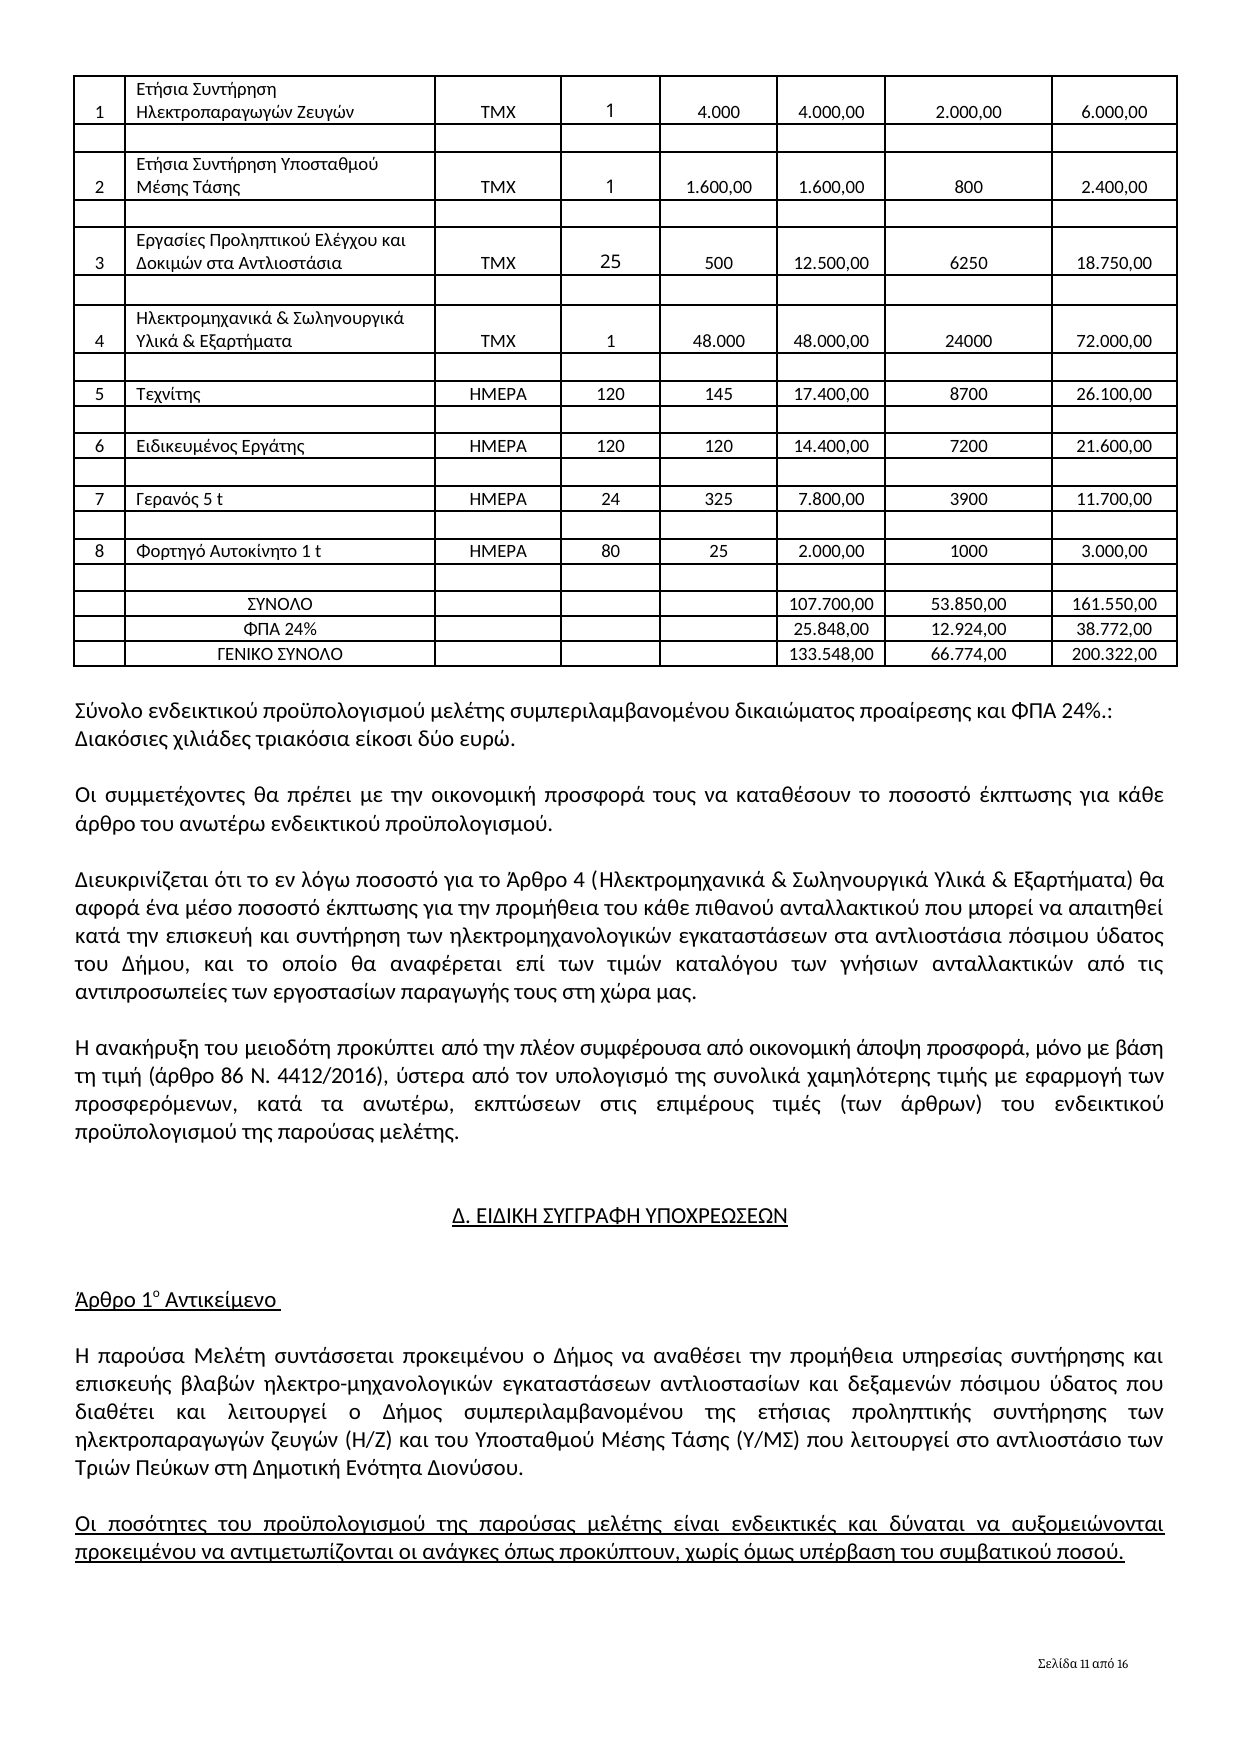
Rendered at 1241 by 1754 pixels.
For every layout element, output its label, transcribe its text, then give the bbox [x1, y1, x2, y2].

table_cell [886, 512, 1051, 537]
table_cell [75, 617, 124, 640]
table_cell 17.400,00 [778, 382, 884, 404]
table_cell 2.000,00 [778, 540, 884, 562]
table_cell [562, 276, 659, 304]
table_cell [778, 459, 884, 485]
table_cell 4.000 [661, 77, 776, 123]
table_cell Ετήσια Συντήρηση Ηλεκτροπαραγωγών Ζευγών [126, 77, 434, 123]
table_cell [778, 354, 884, 379]
table_cell Ειδικευμένος Εργάτης [126, 434, 434, 457]
table_cell [1053, 459, 1176, 485]
table_cell 8700 [886, 382, 1051, 404]
text Η παρούσα Μελέτη συντάσσεται προκειμένου ο Δήμος να αναθέσει την προμήθεια υπηρεσίας συντήρησης και επισκευής βλαβών ηλεκτρο-μηχανολογικών εγκαταστάσεων αντλιοστασίων και δεξαμενών πόσιμου ύδατος που διαθέτει και λειτουργεί ο Δήμος συμπεριλαμβανομένου της ετήσιας προληπτικής συντήρησης των ηλεκτροπαραγωγών ζευγών (Η/Ζ) και του Υποσταθμού Μέσης Τάσης (Υ/ΜΣ) που λειτουργεί στο αντλιοστάσιο των Τριών Πεύκων στη Δημοτική Ενότητα Διονύσου. [75, 1341, 1165, 1481]
table_cell [778, 407, 884, 432]
table_cell [562, 512, 659, 537]
table_cell 3.000,00 [1053, 540, 1176, 562]
table_cell ΦΠΑ 24% [126, 617, 434, 640]
table_cell ΗΜΕΡΑ [436, 487, 560, 510]
table_cell [436, 565, 560, 590]
table_cell [886, 459, 1051, 485]
table_cell 120 [562, 382, 659, 404]
table_cell ΤΜΧ [436, 77, 560, 123]
text Οι ποσότητες του προϋπολογισμού της παρούσας μελέτης είναι ενδεικτικές και δύναται να αυξομειώνονται προκειμένου να αντιμετωπίζονται οι ανάγκες όπως προκύπτουν, χωρίς όμως υπέρβαση του συμβατικού ποσού. [75, 1509, 1165, 1533]
text Άρθρο 1ο Αντικείμενο [75, 1285, 1165, 1313]
table_cell Φορτηγό Αυτοκίνητο 1 t [126, 540, 434, 562]
table_cell [1053, 407, 1176, 432]
table_cell [436, 617, 560, 640]
table_cell [661, 565, 776, 590]
table_cell [126, 276, 434, 304]
table_cell [778, 565, 884, 590]
table_cell [1053, 565, 1176, 590]
table_cell 48.000 [661, 306, 776, 352]
table_cell [661, 459, 776, 485]
table_cell 6 [75, 434, 124, 457]
table_cell [661, 354, 776, 379]
table_cell [75, 354, 124, 379]
table_cell [562, 592, 659, 615]
text Διευκρινίζεται ότι το εν λόγω ποσοστό για το Άρθρο 4 (Ηλεκτρομηχανικά & Σωληνουργικά Υλικά & Εξαρτήματα) θα αφορά ένα μέσο ποσοστό έκπτωσης για την προμήθεια του κάθε πιθανού ανταλλακτικού που μπορεί να απαιτηθεί κατά την επισκευή και συντήρηση των ηλεκτρομηχανολογικών εγκαταστάσεων στα αντλιοστάσια πόσιμου ύδατος του Δήμου, και το οποίο θα αναφέρεται επί των τιμών καταλόγου των γνήσιων ανταλλακτικών από τις αντιπροσωπείες των εργοστασίων παραγωγής τους στη χώρα μας. [75, 865, 1165, 1005]
table_cell [562, 201, 659, 226]
table_cell ΗΜΕΡΑ [436, 434, 560, 457]
table_cell 161.550,00 [1053, 592, 1176, 615]
table_cell [75, 407, 124, 432]
table_cell [436, 276, 560, 304]
table_cell [75, 592, 124, 615]
table_cell 26.100,00 [1053, 382, 1176, 404]
table_cell 6.000,00 [1053, 77, 1176, 123]
table_cell [661, 512, 776, 537]
table_cell [886, 201, 1051, 226]
table_cell 11.700,00 [1053, 487, 1176, 510]
table_cell [562, 407, 659, 432]
table_cell 66.774,00 [886, 642, 1051, 665]
table_cell 38.772,00 [1053, 617, 1176, 640]
table_cell 2 [75, 153, 124, 198]
table_cell [778, 276, 884, 304]
table_cell 48.000,00 [778, 306, 884, 352]
table_cell 200.322,00 [1053, 642, 1176, 665]
table_cell Τεχνίτης [126, 382, 434, 404]
table_cell 145 [661, 382, 776, 404]
table_cell 1 [562, 77, 659, 123]
table_cell ΤΜΧ [436, 306, 560, 352]
table_cell [562, 642, 659, 665]
table_cell 120 [661, 434, 776, 457]
table_cell [436, 354, 560, 379]
table_cell [661, 592, 776, 615]
table_cell [75, 642, 124, 665]
table_cell [126, 125, 434, 151]
table_cell [562, 617, 659, 640]
table_cell [1053, 276, 1176, 304]
table_cell [562, 354, 659, 379]
table_cell Γερανός 5 t [126, 487, 434, 510]
table_cell 120 [562, 434, 659, 457]
table_cell 6250 [886, 228, 1051, 274]
table_cell 5 [75, 382, 124, 404]
table_cell 2.000,00 [886, 77, 1051, 123]
table_cell [75, 565, 124, 590]
table_cell ΤΜΧ [436, 153, 560, 198]
table_cell [126, 201, 434, 226]
table_cell [778, 512, 884, 537]
table_cell [126, 459, 434, 485]
table_cell [562, 125, 659, 151]
table_cell 4 [75, 306, 124, 352]
table_cell 1 [75, 77, 124, 123]
table_cell [661, 201, 776, 226]
table_cell [1053, 512, 1176, 537]
table_cell 72.000,00 [1053, 306, 1176, 352]
table_cell ΗΜΕΡΑ [436, 382, 560, 404]
table_cell 7 [75, 487, 124, 510]
table_cell [436, 125, 560, 151]
table_cell 7.800,00 [778, 487, 884, 510]
table_cell [562, 459, 659, 485]
table_cell ΓΕΝΙΚΟ ΣΥΝΟΛΟ [126, 642, 434, 665]
table_cell Ηλεκτρομηχανικά & Σωληνουργικά Υλικά & Εξαρτήματα [126, 306, 434, 352]
table_cell 3900 [886, 487, 1051, 510]
table_cell 2.400,00 [1053, 153, 1176, 198]
table_cell [886, 354, 1051, 379]
table_cell 14.400,00 [778, 434, 884, 457]
table_cell [1053, 201, 1176, 226]
table_cell 3 [75, 228, 124, 274]
table_cell [126, 512, 434, 537]
table_cell [661, 407, 776, 432]
table_cell 12.500,00 [778, 228, 884, 274]
table_cell 325 [661, 487, 776, 510]
table_cell [661, 642, 776, 665]
table_cell 8 [75, 540, 124, 562]
table_cell 1000 [886, 540, 1051, 562]
table_cell 53.850,00 [886, 592, 1051, 615]
table_cell 24 [562, 487, 659, 510]
subtitle Διακόσιες χιλιάδες τριακόσια είκοσι δύο ευρώ. [75, 724, 1165, 752]
table_cell [562, 565, 659, 590]
table_cell 133.548,00 [778, 642, 884, 665]
table_cell 1 [562, 306, 659, 352]
table_cell [436, 592, 560, 615]
table_cell [886, 407, 1051, 432]
table_cell 4.000,00 [778, 77, 884, 123]
table_cell Εργασίες Προληπτικού Ελέγχου και Δοκιμών στα Αντλιοστάσια [126, 228, 434, 274]
table_cell [886, 125, 1051, 151]
table_cell 800 [886, 153, 1051, 198]
table_cell [126, 565, 434, 590]
table_cell [126, 354, 434, 379]
table_cell 24000 [886, 306, 1051, 352]
table_cell Ετήσια Συντήρηση Υποσταθμού Μέσης Τάσης [126, 153, 434, 198]
table_cell [75, 125, 124, 151]
table_cell 1.600,00 [661, 153, 776, 198]
text Οι συμμετέχοντες θα πρέπει με την οικονομική προσφορά τους να καταθέσουν το ποσοστό έκπτωσης για κάθε άρθρο του ανωτέρω ενδεικτικού προϋπολογισμού. [75, 781, 1165, 837]
table_cell ΤΜΧ [436, 228, 560, 274]
table_cell [126, 407, 434, 432]
table_cell ΗΜΕΡΑ [436, 540, 560, 562]
table_cell [886, 276, 1051, 304]
text Η ανακήρυξη του μειοδότη προκύπτει από την πλέον συμφέρουσα από οικονομική άποψη προσφορά, μόνο με βάση τη τιμή (άρθρο 86 Ν. 4412/2016), ύστερα από τον υπολογισμό της συνολικά χαμηλότερης τιμής με εφαρμογή των προσφερόμενων, κατά τα ανωτέρω, εκπτώσεων στις επιμέρους τιμές (των άρθρων) του ενδεικτικού προϋπολογισμού της παρούσας μελέτης. [75, 1033, 1165, 1145]
table_cell 1.600,00 [778, 153, 884, 198]
table_cell 7200 [886, 434, 1051, 457]
text Οι ποσότητες του προϋπολογισμού της παρούσας μελέτης είναι ενδεικτικές και δύναται να αυξομειώνονται προκειμένου να αντιμετωπίζονται οι ανάγκες όπως προκύπτουν, χωρίς όμως υπέρβαση του συμβατικού ποσού. [75, 1535, 1165, 1565]
table_cell [75, 201, 124, 226]
table_cell 25.848,00 [778, 617, 884, 640]
table_cell [661, 617, 776, 640]
table_cell [75, 512, 124, 537]
table_cell 12.924,00 [886, 617, 1051, 640]
table_cell [436, 407, 560, 432]
table_cell 107.700,00 [778, 592, 884, 615]
table_cell [661, 276, 776, 304]
table_cell [75, 276, 124, 304]
table_cell 21.600,00 [1053, 434, 1176, 457]
table_cell [661, 125, 776, 151]
table_cell ΣΥΝΟΛΟ [126, 592, 434, 615]
table_cell [436, 201, 560, 226]
table_cell 18.750,00 [1053, 228, 1176, 274]
table_cell 1 [562, 153, 659, 198]
table_cell 80 [562, 540, 659, 562]
table_cell [75, 459, 124, 485]
table_cell [1053, 125, 1176, 151]
table_cell [436, 512, 560, 537]
table_cell [886, 565, 1051, 590]
text Δ. ΕΙΔΙΚΗ ΣΥΓΓΡΑΦΗ ΥΠΟΧΡΕΩΣΕΩΝ [75, 1201, 1165, 1229]
subtitle Σύνολο ενδεικτικού προϋπολογισμού μελέτης συμπεριλαμβανομένου δικαιώματος προαίρεσης και ΦΠΑ 24%.: [75, 696, 1165, 724]
table_cell [436, 642, 560, 665]
table_cell [778, 125, 884, 151]
table_cell 25 [661, 540, 776, 562]
table_cell [436, 459, 560, 485]
table_cell [778, 201, 884, 226]
table_cell 500 [661, 228, 776, 274]
table_cell 25 [562, 228, 659, 274]
table_cell [1053, 354, 1176, 379]
